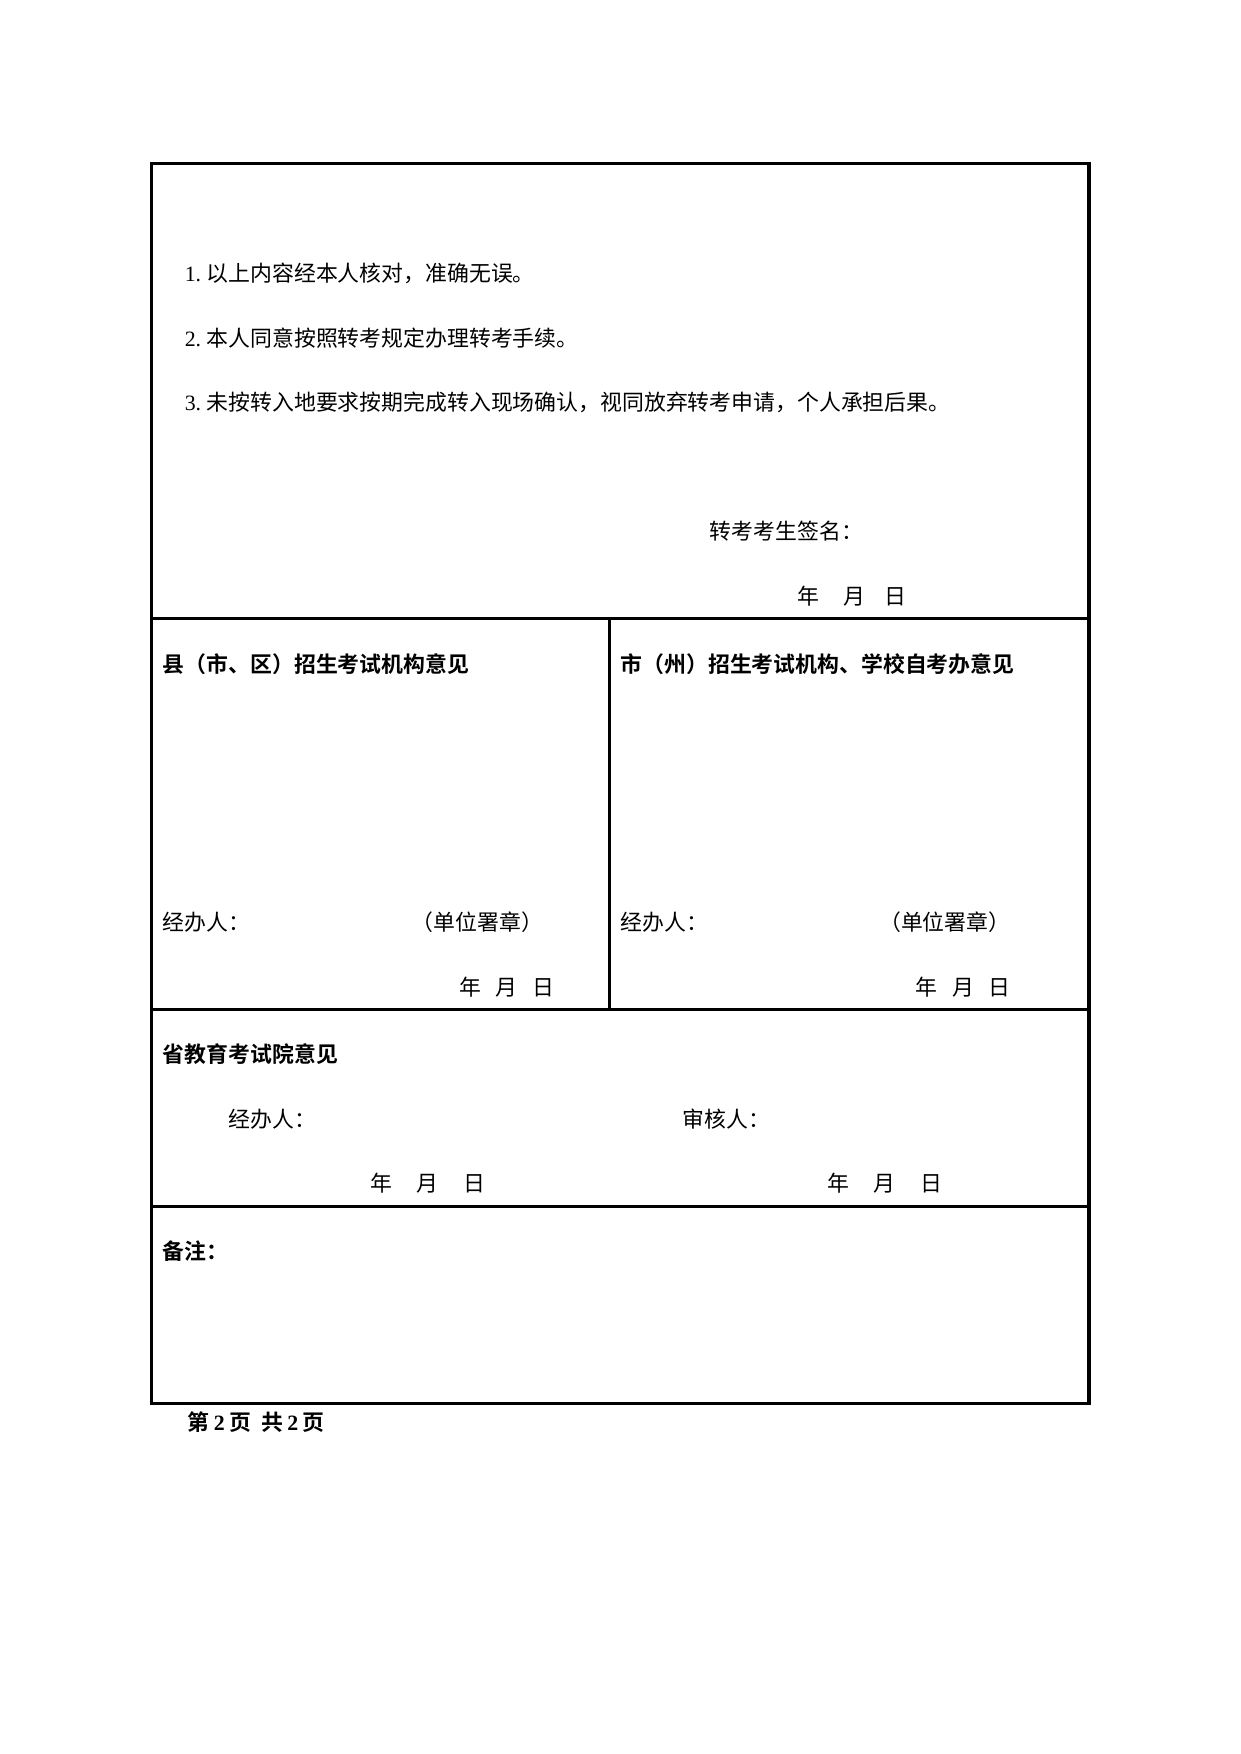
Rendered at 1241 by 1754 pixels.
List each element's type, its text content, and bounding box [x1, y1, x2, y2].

table_header 1. 以上内容经本人核对，准确无误。 2. 本人同意按照转考规定办理转考手续。 3. 未按转入地要求按期完成转入现场确认，视同放弃转考申请，个人承担后果。 转考考生签名： 年 月 日 [153, 165, 1087, 617]
table_cell 市（州）招生考试机构、学校自考办意见 经办人： （单位署章） 年 月 日 [611, 620, 1087, 1008]
table_cell 备注： [153, 1208, 1087, 1402]
text 第2页 共2页 [187, 1405, 1053, 1436]
table_cell 省教育考试院意见 经办人： 审核人： 年 月 日 年 月 日 [153, 1011, 1087, 1205]
table_cell 县（市、区）招生考试机构意见 经办人： （单位署章） 年 月 日 [153, 620, 608, 1008]
